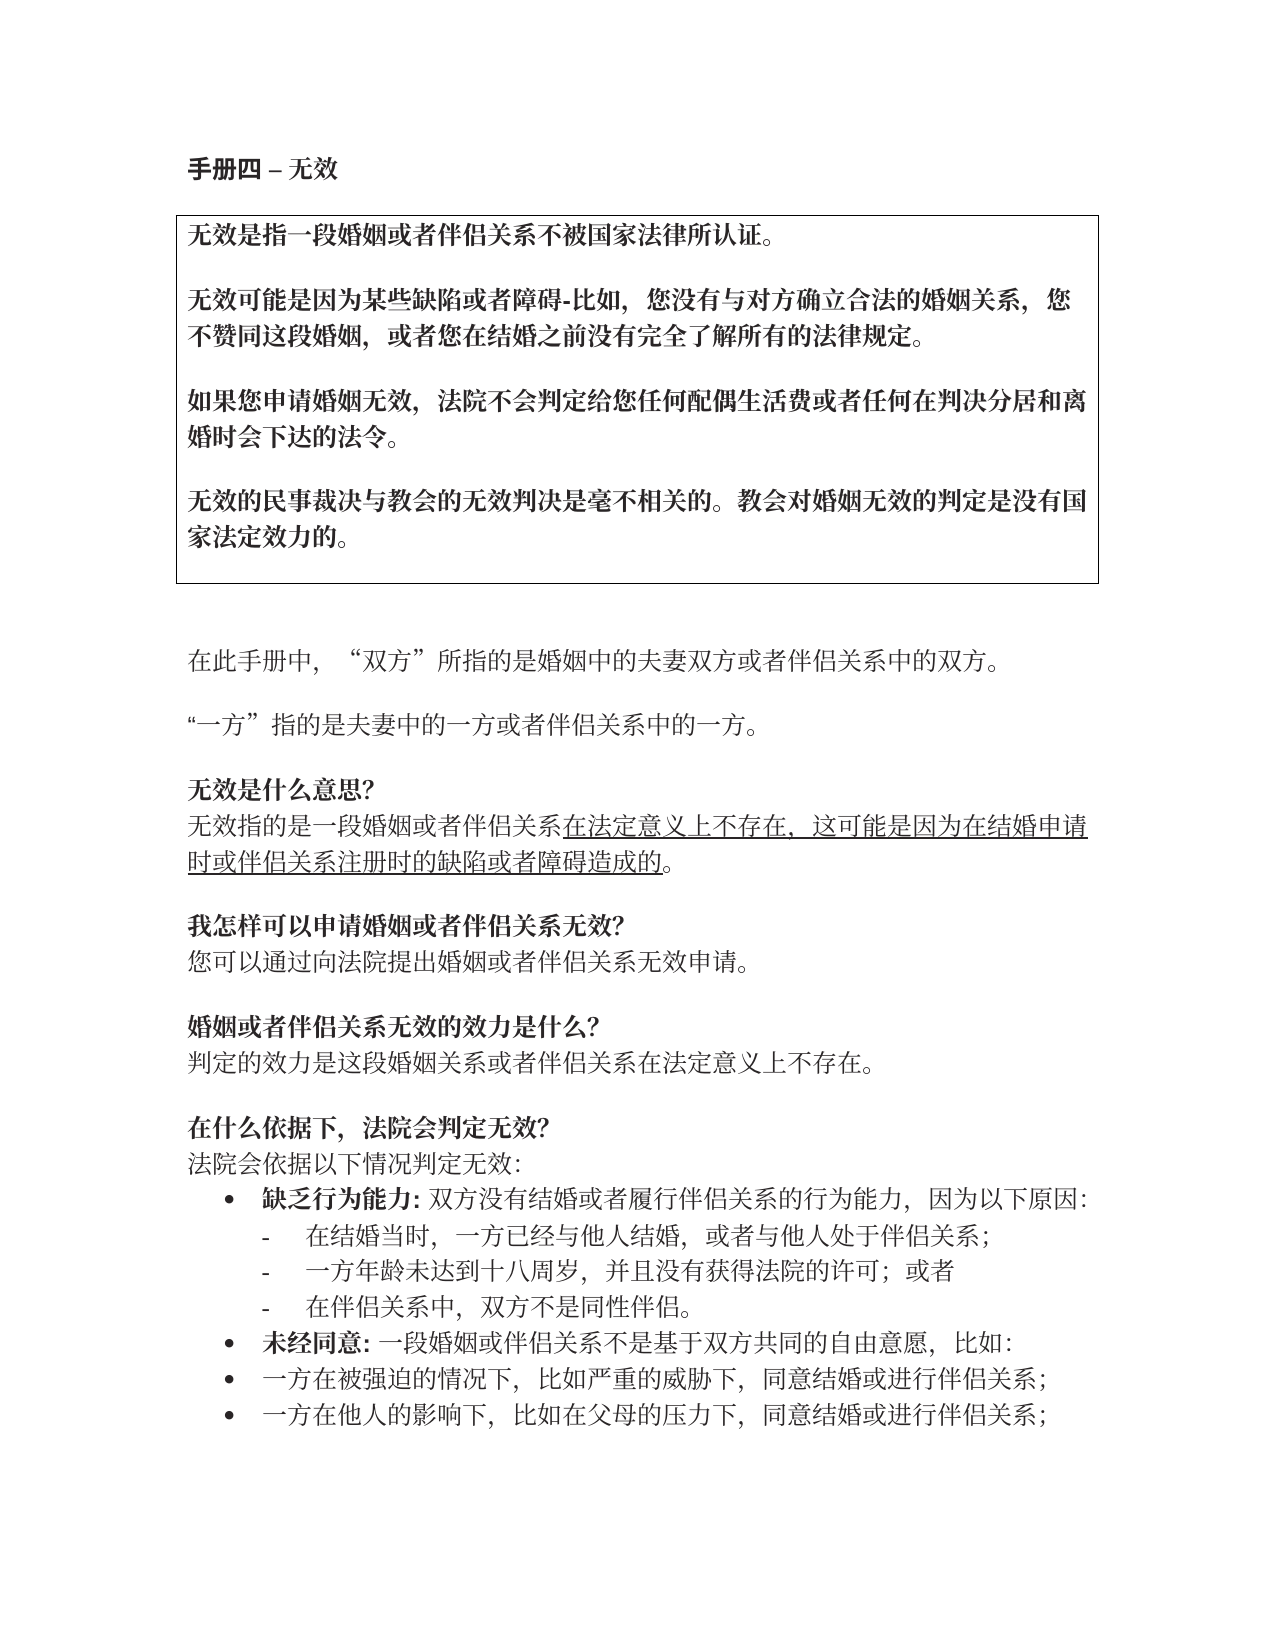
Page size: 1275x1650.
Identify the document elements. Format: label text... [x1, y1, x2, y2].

text 判定的效力是这段婚姻关系或者伴侣关系在法定意义上不存在。 [187, 1044, 1087, 1079]
list 一方在被强迫的情况下，比如严重的威胁下，同意结婚或进行伴侣关系； [225, 1360, 1087, 1396]
text 您可以通过向法院提出婚姻或者伴侣关系无效申请。 [187, 943, 1087, 979]
text 手册四 – 无效 [187, 150, 1087, 186]
text 法院会依据以下情况判定无效： [187, 1144, 1087, 1180]
text “一方”指的是夫妻中的一方或者伴侣关系中的一方。 [187, 706, 1087, 742]
text 在此手册中，“双方”所指的是婚姻中的夫妻双方或者伴侣关系中的双方。 [187, 641, 1087, 677]
table_header 无效是指一段婚姻或者伴侣关系不被国家法律所认证。 无效可能是因为某些缺陷或者障碍-比如，您没有与对方确立合法的婚姻关系，您不赞同这段婚姻，或者您在结婚之前没有完全了解所有的法律规定。 如果您申请婚姻无效，法院不会判定给您任何配偶生活费或者任何在判决分居和离婚时会下达的法令。 无效的民事裁决与教会的无效判决是毫不相关的。教会对婚姻无效的判定是没有国家法定效力的。 [177, 216, 1098, 583]
text 无效是什么意思？ [187, 771, 1087, 806]
list 在伴侣关系中，双方不是同性伴侣。 [261, 1288, 1087, 1324]
list 一方年龄未达到十八周岁，并且没有获得法院的许可；或者 [261, 1252, 1087, 1288]
list 缺乏行为能力: 双方没有结婚或者履行伴侣关系的行为能力，因为以下原因： [225, 1180, 1087, 1216]
list 一方在他人的影响下，比如在父母的压力下，同意结婚或进行伴侣关系； [225, 1396, 1087, 1432]
text 在什么依据下，法院会判定无效？ [187, 1108, 1087, 1144]
text 婚姻或者伴侣关系无效的效力是什么？ [187, 1008, 1087, 1044]
text 我怎样可以申请婚姻或者伴侣关系无效？ [187, 907, 1087, 943]
text 无效指的是一段婚姻或者伴侣关系在法定意义上不存在，这可能是因为在结婚申请时或伴侣关系注册时的缺陷或者障碍造成的。 [187, 806, 1087, 878]
list 未经同意: 一段婚姻或伴侣关系不是基于双方共同的自由意愿，比如： [225, 1324, 1087, 1360]
list 在结婚当时，一方已经与他人结婚，或者与他人处于伴侣关系； [261, 1216, 1087, 1252]
